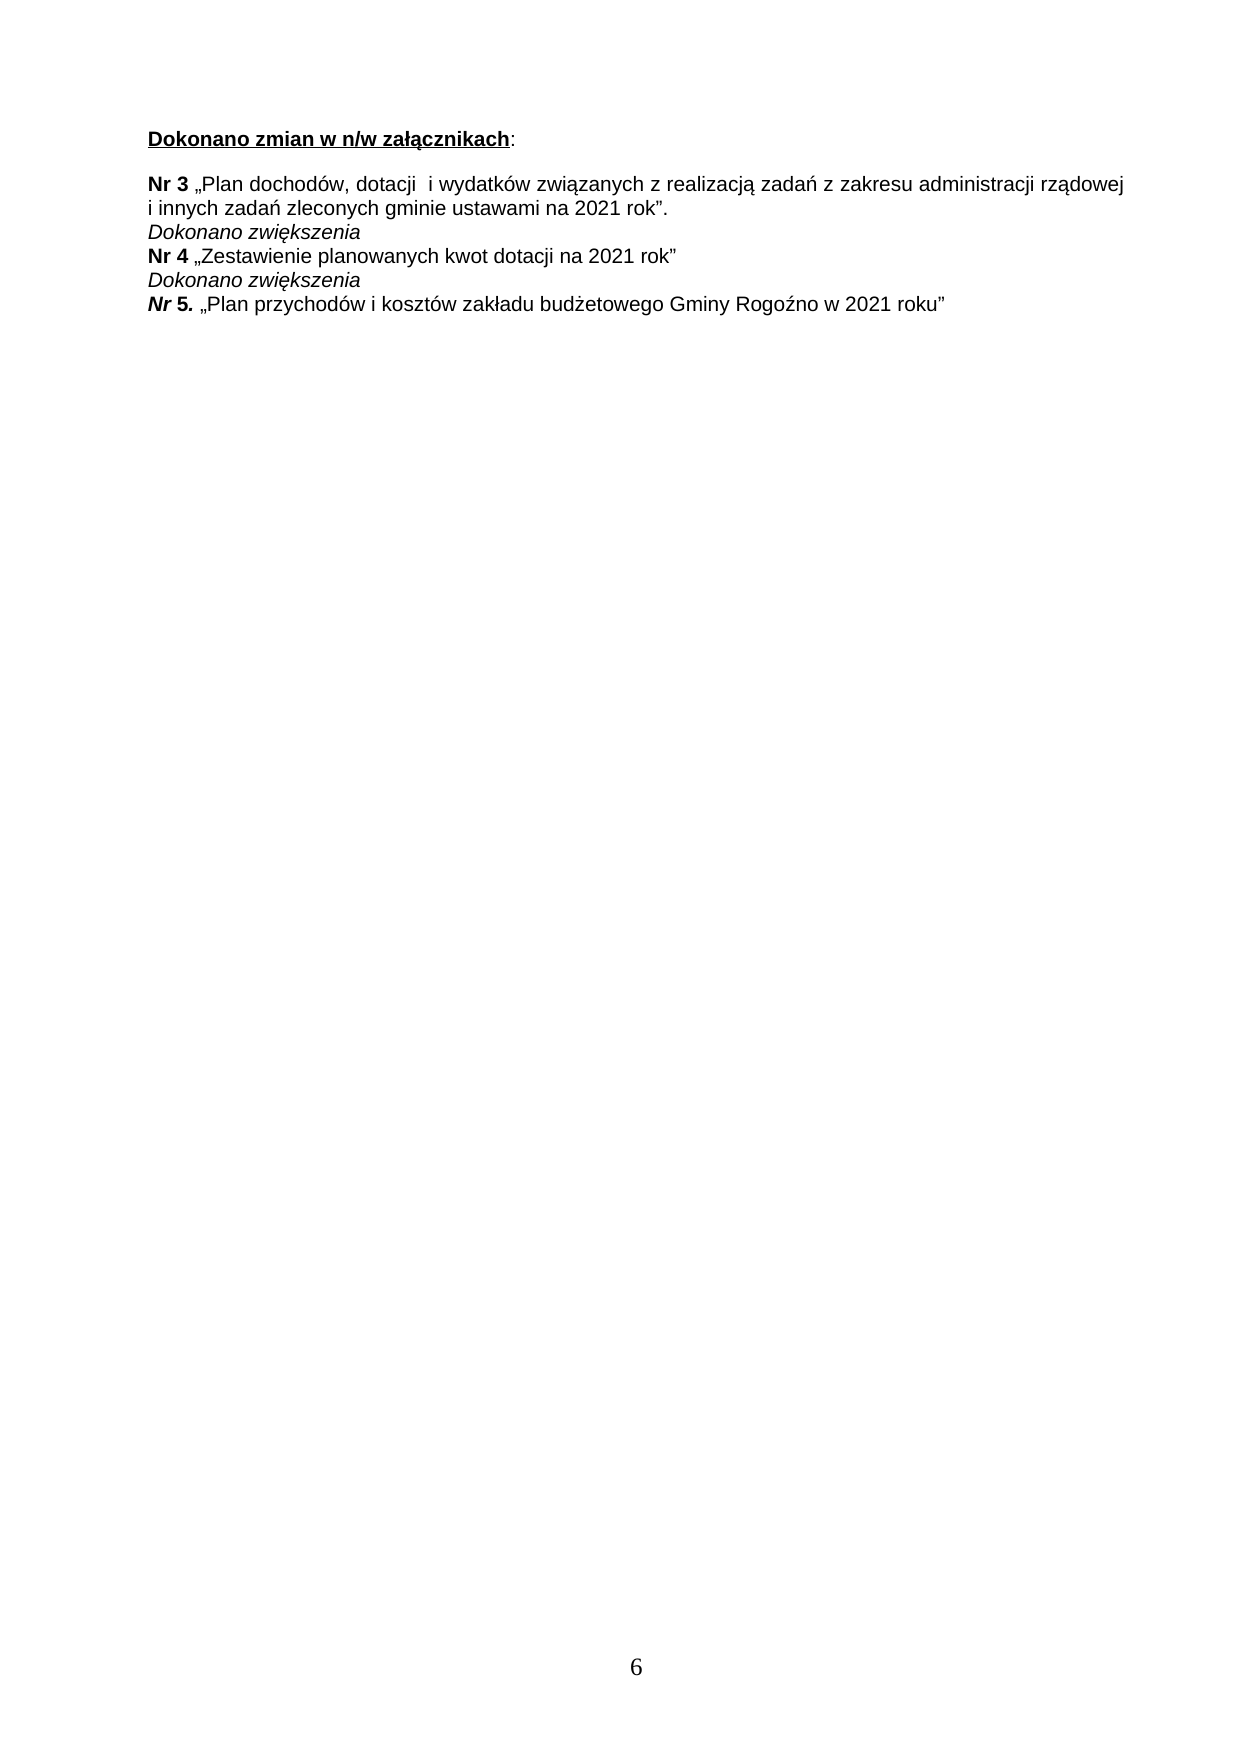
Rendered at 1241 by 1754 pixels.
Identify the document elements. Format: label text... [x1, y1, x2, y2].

text Dokonano zmian w n/w załącznikach: [148, 126, 1125, 150]
text Nr 3 „Plan dochodów, dotacji i wydatków związanych z realizacją zadań z zakresu administracji rządowej i innych zadań zleconych gminie ustawami na 2021 rok”. [148, 172, 1125, 220]
text Nr 4 „Zestawienie planowanych kwot dotacji na 2021 rok” [148, 244, 1125, 268]
text Dokonano zwiększenia [148, 220, 1125, 244]
text Dokonano zwiększenia [148, 268, 1125, 292]
text Nr 5. „Plan przychodów i kosztów zakładu budżetowego Gminy Rogoźno w 2021 roku” [148, 292, 1125, 316]
